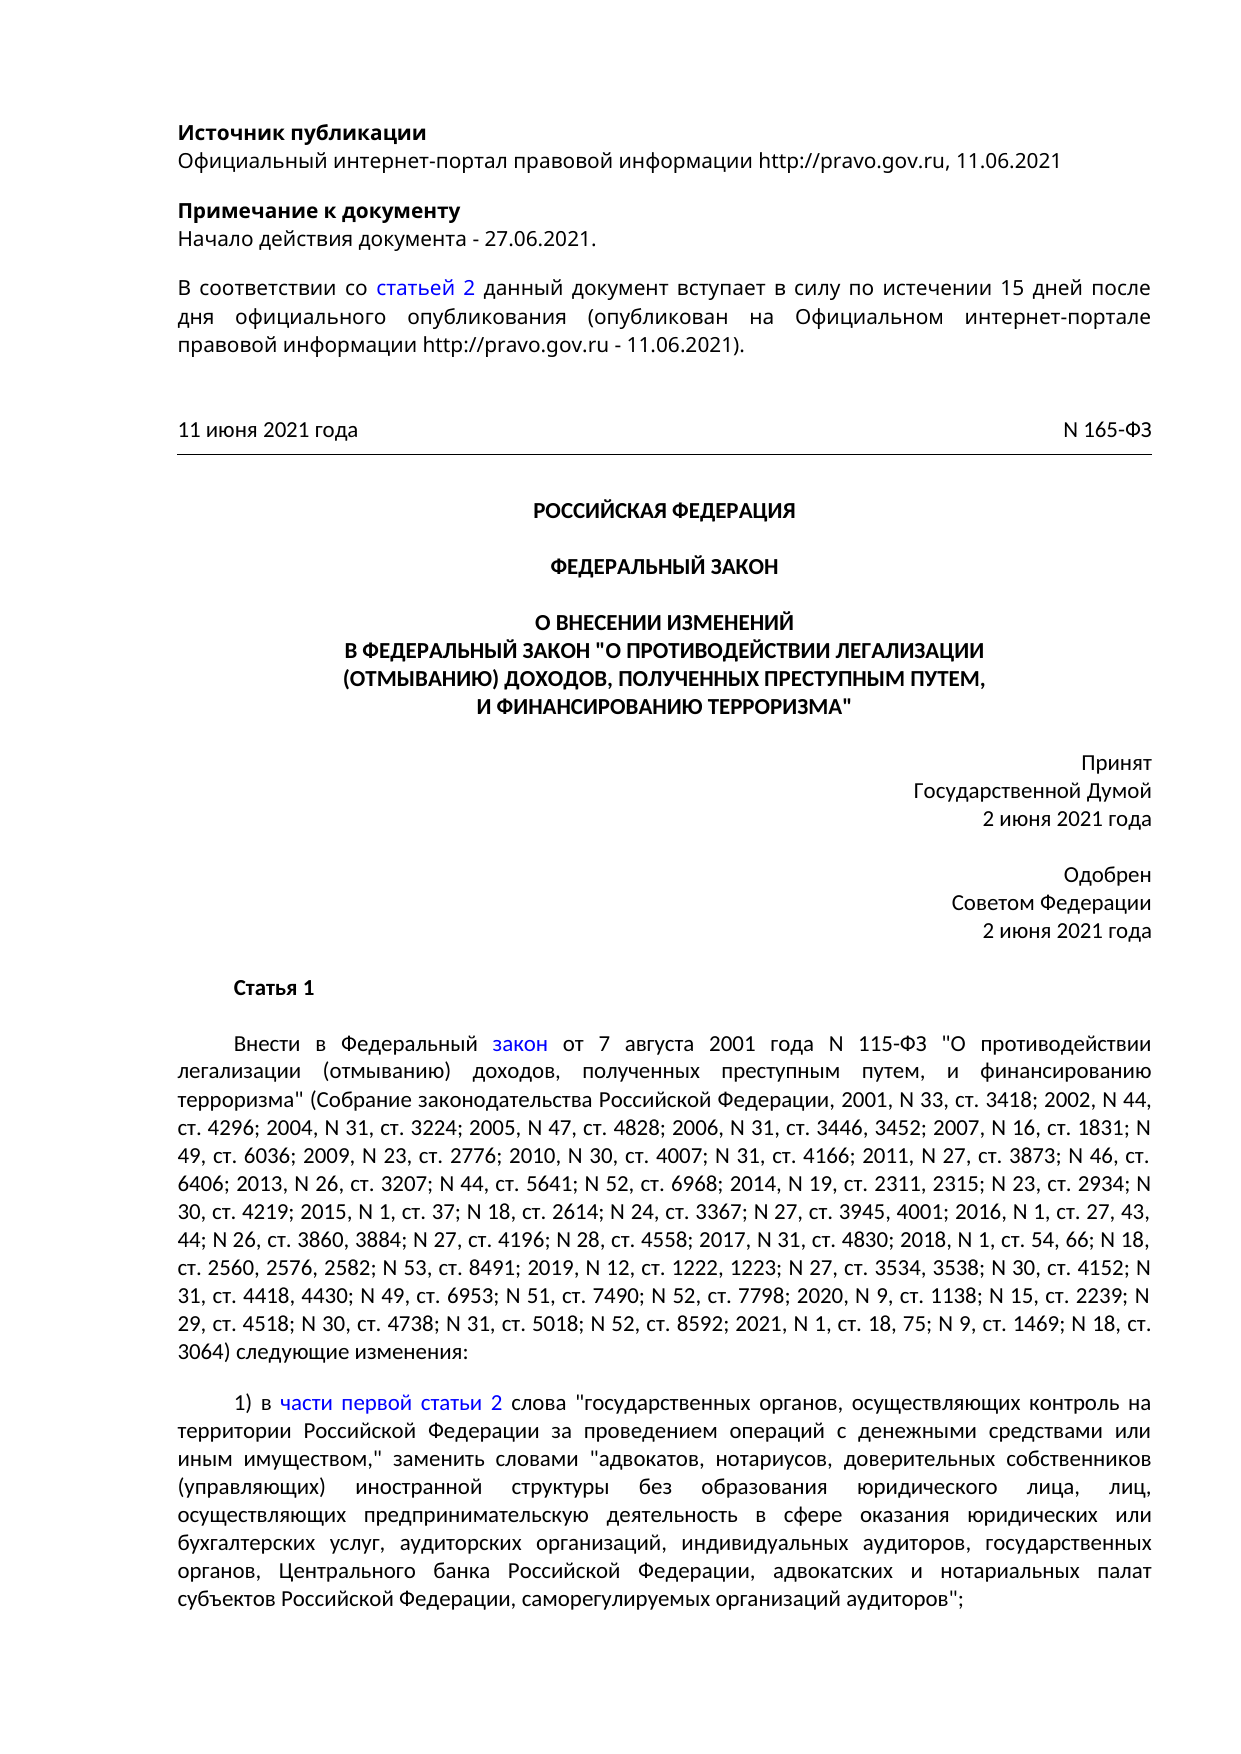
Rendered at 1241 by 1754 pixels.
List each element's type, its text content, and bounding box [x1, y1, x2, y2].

text 1) в части первой статьи 2 слова "государственных органов, осуществляющих контроль на территории Российской Федерации за проведением операций с денежными средствами или иным имуществом," заменить словами "адвокатов, нотариусов, доверительных собственников (управляющих) иностранной структуры без образования юридического лица, лиц, осуществляющих предпринимательскую деятельность в сфере оказания юридических или бухгалтерских услуг, аудиторских организаций, индивидуальных аудиторов, государственных органов, Центрального банка Российской Федерации, адвокатских и нотариальных палат субъектов Российской Федерации, саморегулируемых организаций аудиторов"; [177, 1388, 1152, 1612]
text Государственной Думой [177, 776, 1152, 804]
text 2 июня 2021 года [177, 804, 1152, 832]
text Советом Федерации [177, 888, 1152, 917]
table_header N 165-ФЗ [664, 415, 1152, 443]
title И ФИНАНСИРОВАНИЮ ТЕРРОРИЗМА" [177, 692, 1152, 720]
text Одобрен [177, 861, 1152, 888]
text 2 июня 2021 года [177, 917, 1152, 944]
title О ВНЕСЕНИИ ИЗМЕНЕНИЙ [177, 608, 1152, 636]
text Источник публикации [177, 118, 1152, 147]
text В соответствии со статьей 2 данный документ вступает в силу по истечении 15 дней после дня официального опубликования (опубликован на Официальном интернет-портале правовой информации http://pravo.gov.ru - 11.06.2021). [177, 273, 1152, 359]
title Статья 1 [177, 973, 1152, 1001]
title РОССИЙСКАЯ ФЕДЕРАЦИЯ [177, 496, 1152, 524]
text Внести в Федеральный закон от 7 августа 2001 года N 115-ФЗ "О противодействии легализации (отмыванию) доходов, полученных преступным путем, и финансированию терроризма" (Собрание законодательства Российской Федерации, 2001, N 33, ст. 3418; 2002, N 44, ст. 4296; 2004, N 31, ст. 3224; 2005, N 47, ст. 4828; 2006, N 31, ст. 3446, 3452; 2007, N 16, ст. 1831; N 49, ст. 6036; 2009, N 23, ст. 2776; 2010, N 30, ст. 4007; N 31, ст. 4166; 2011, N 27, ст. 3873; N 46, ст. 6406; 2013, N 26, ст. 3207; N 44, ст. 5641; N 52, ст. 6968; 2014, N 19, ст. 2311, 2315; N 23, ст. 2934; N 30, ст. 4219; 2015, N 1, ст. 37; N 18, ст. 2614; N 24, ст. 3367; N 27, ст. 3945, 4001; 2016, N 1, ст. 27, 43, 44; N 26, ст. 3860, 3884; N 27, ст. 4196; N 28, ст. 4558; 2017, N 31, ст. 4830; 2018, N 1, ст. 54, 66; N 18, ст. 2560, 2576, 2582; N 53, ст. 8491; 2019, N 12, ст. 1222, 1223; N 27, ст. 3534, 3538; N 30, ст. 4152; N 31, ст. 4418, 4430; N 49, ст. 6953; N 51, ст. 7490; N 52, ст. 7798; 2020, N 9, ст. 1138; N 15, ст. 2239; N 29, ст. 4518; N 30, ст. 4738; N 31, ст. 5018; N 52, ст. 8592; 2021, N 1, ст. 18, 75; N 9, ст. 1469; N 18, ст. 3064) следующие изменения: [177, 1029, 1152, 1365]
text Начало действия документа - 27.06.2021. [177, 224, 1152, 253]
text Принят [177, 748, 1152, 776]
text Примечание к документу [177, 196, 1152, 224]
title В ФЕДЕРАЛЬНЫЙ ЗАКОН "О ПРОТИВОДЕЙСТВИИ ЛЕГАЛИЗАЦИИ [177, 636, 1152, 664]
title (ОТМЫВАНИЮ) ДОХОДОВ, ПОЛУЧЕННЫХ ПРЕСТУПНЫМ ПУТЕМ, [177, 664, 1152, 692]
title ФЕДЕРАЛЬНЫЙ ЗАКОН [177, 552, 1152, 580]
table_header 11 июня 2021 года [177, 415, 664, 443]
text Официальный интернет-портал правовой информации http://pravo.gov.ru, 11.06.2021 [177, 147, 1152, 175]
